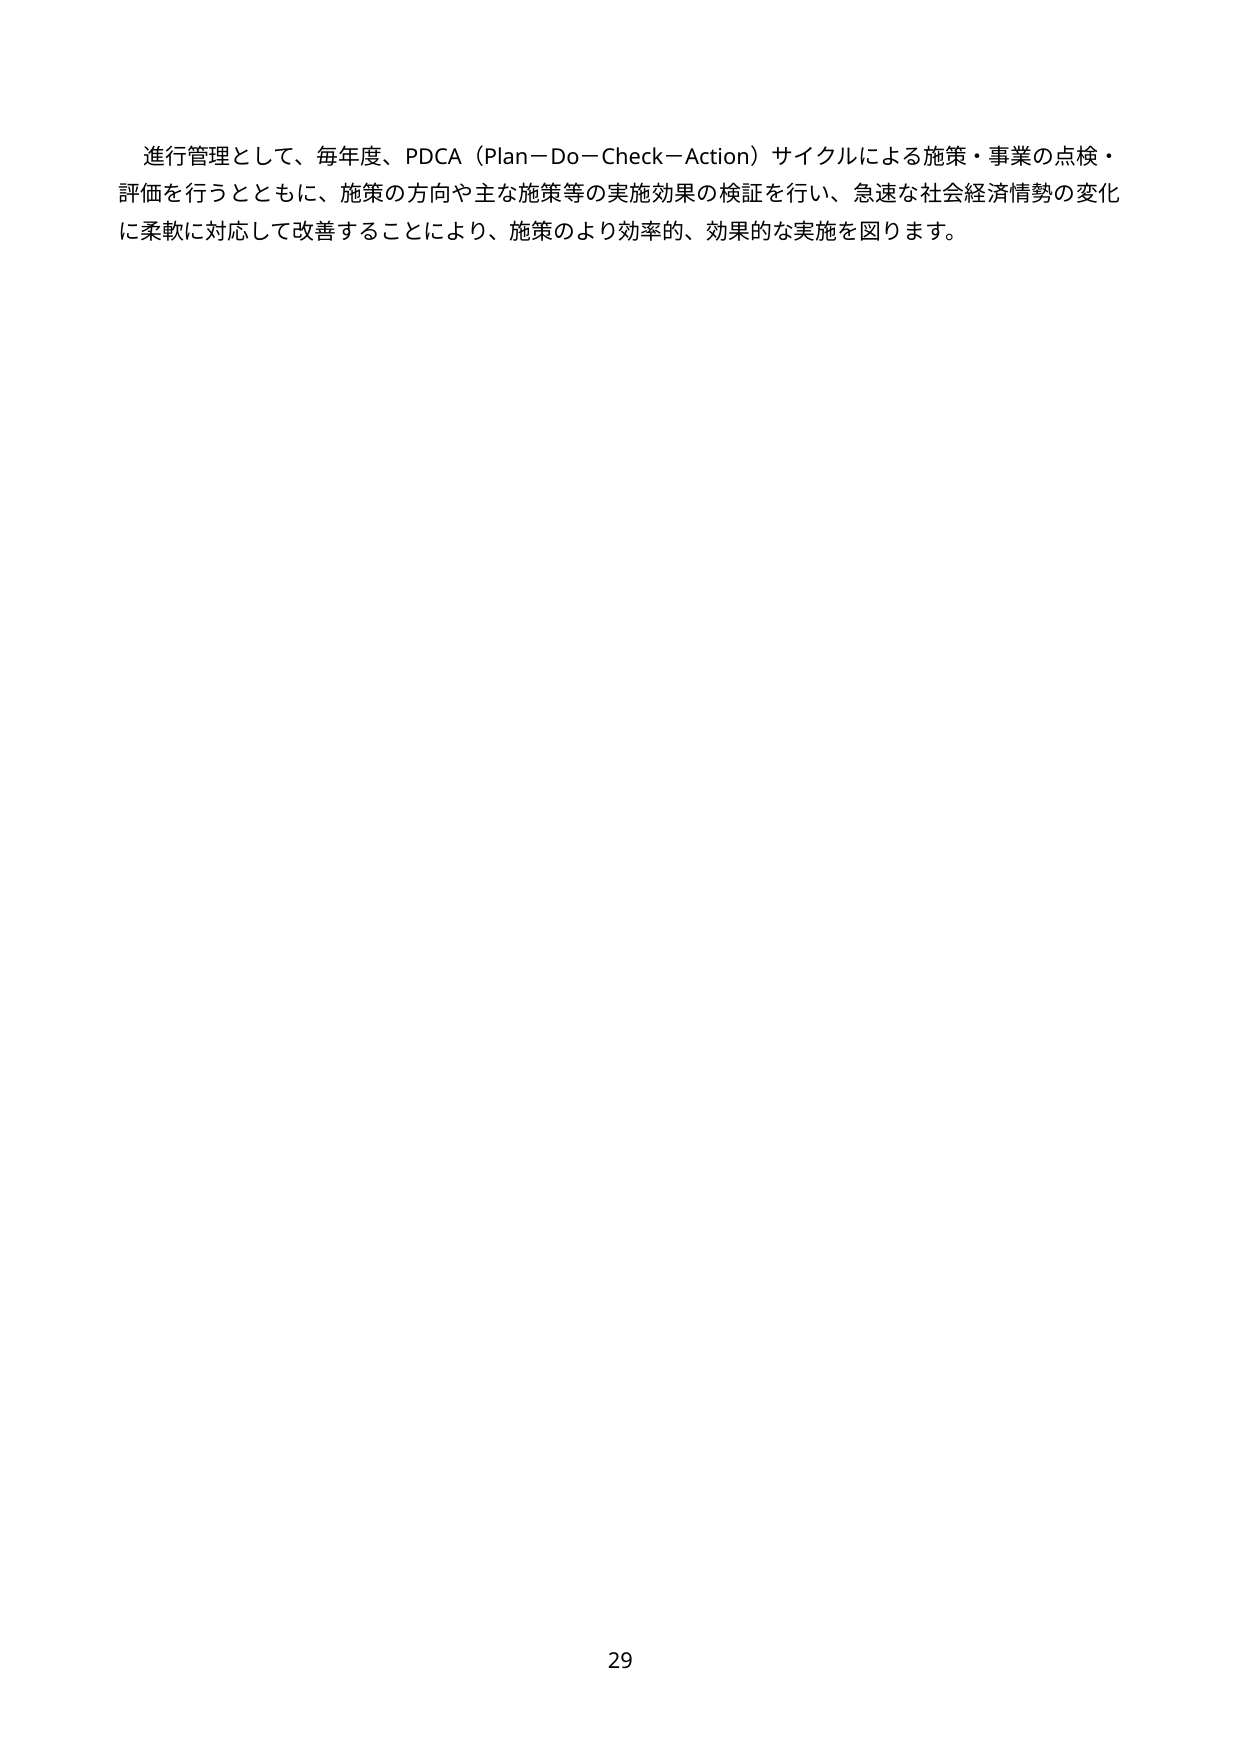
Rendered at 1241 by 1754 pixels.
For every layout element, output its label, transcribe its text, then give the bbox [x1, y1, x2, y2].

text 進行管理として、毎年度、PDCA（Plan－Do－Check－Action）サイクルによる施策・事業の点検・評価を行うとともに、施策の方向や主な施策等の実施効果の検証を行い、急速な社会経済情勢の変化に柔軟に対応して改善することにより、施策のより効率的、効果的な実施を図ります。 [118, 136, 1122, 248]
